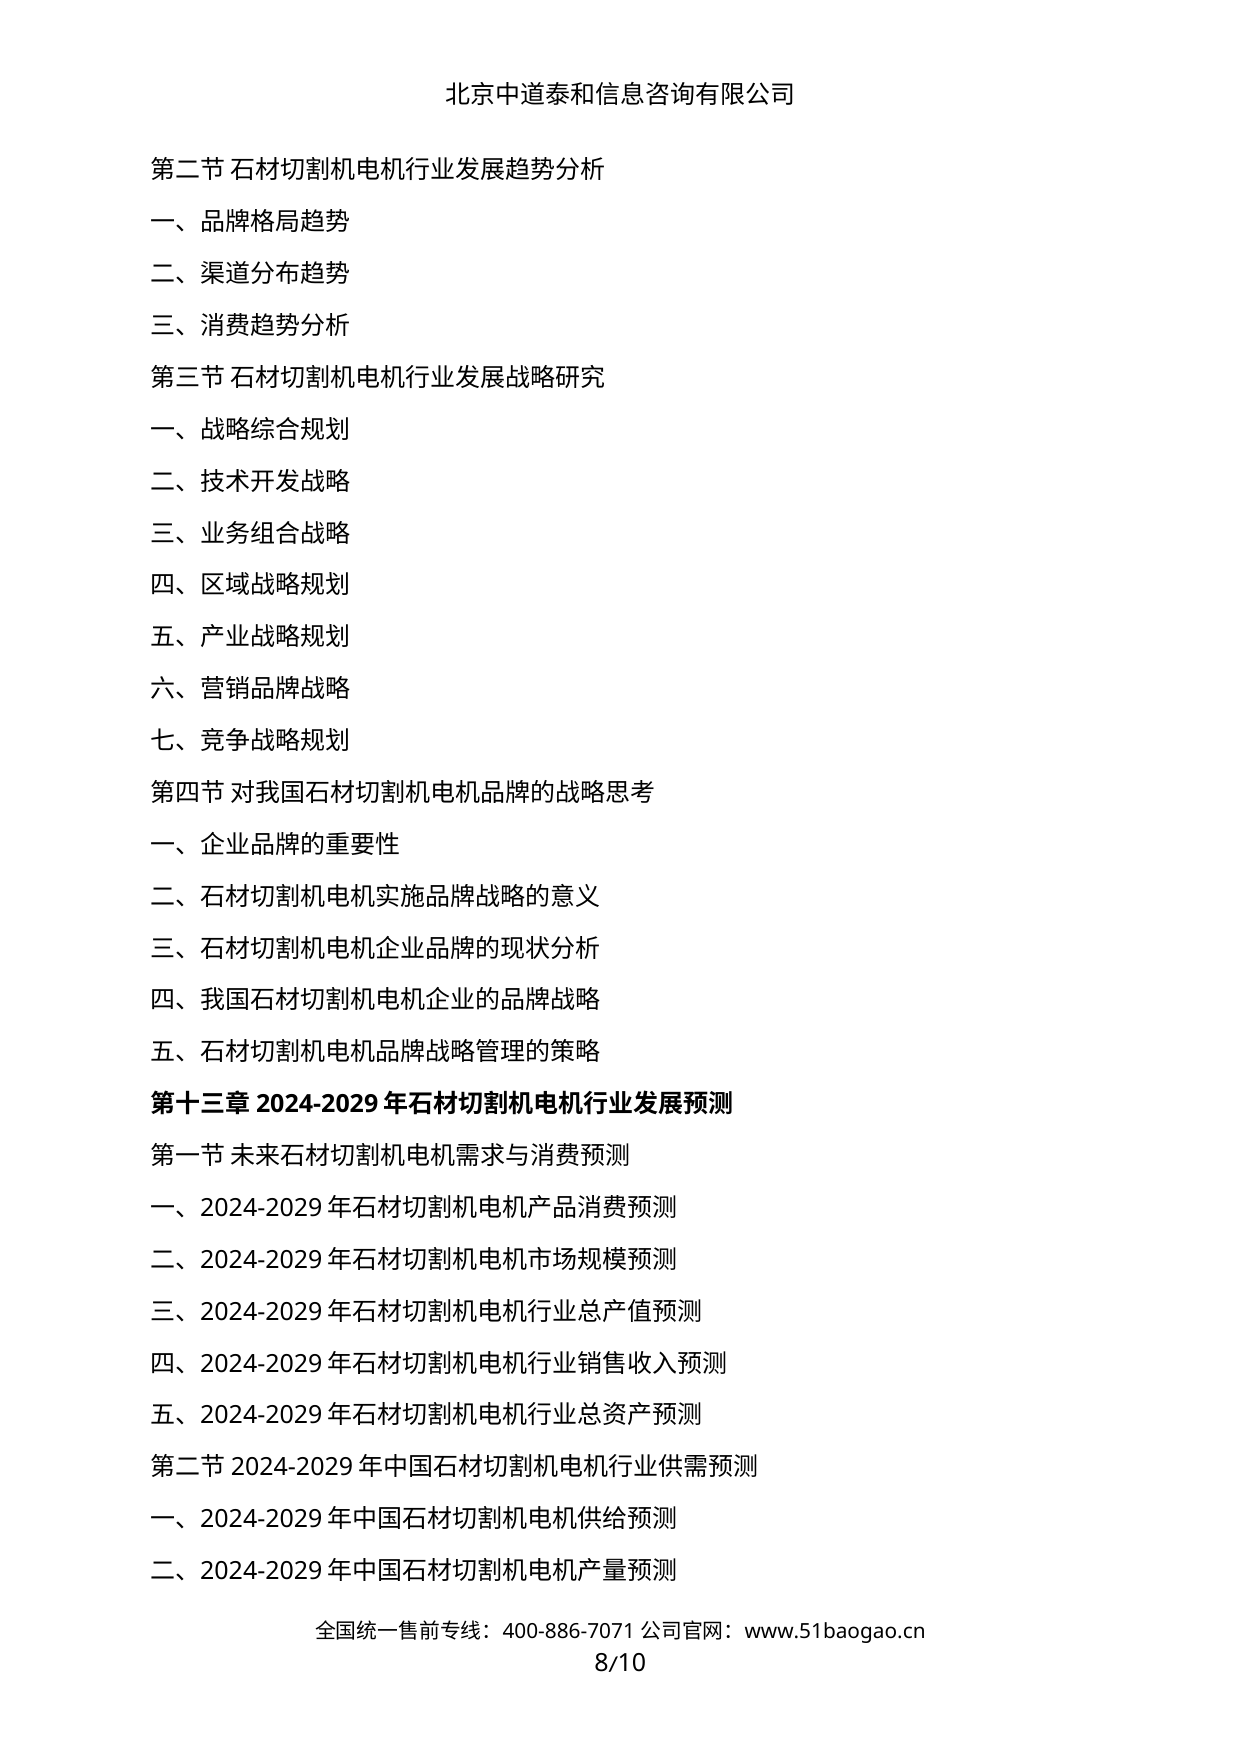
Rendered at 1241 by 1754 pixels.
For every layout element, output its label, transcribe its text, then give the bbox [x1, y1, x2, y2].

text 一、2024-2029年石材切割机电机产品消费预测 [150, 1187, 1090, 1224]
text 三、消费趋势分析 [150, 306, 1090, 342]
text 二、石材切割机电机实施品牌战略的意义 [150, 876, 1090, 912]
text 四、区域战略规划 [150, 565, 1090, 601]
text 七、竞争战略规划 [150, 721, 1090, 757]
text 二、渠道分布趋势 [150, 254, 1090, 290]
text 三、业务组合战略 [150, 513, 1090, 549]
text 一、品牌格局趋势 [150, 202, 1090, 238]
text 第四节 对我国石材切割机电机品牌的战略思考 [150, 772, 1090, 809]
text 五、2024-2029年石材切割机电机行业总资产预测 [150, 1395, 1090, 1431]
text 第三节 石材切割机电机行业发展战略研究 [150, 357, 1090, 394]
text 六、营销品牌战略 [150, 669, 1090, 705]
text 五、产业战略规划 [150, 617, 1090, 653]
text 二、技术开发战略 [150, 461, 1090, 497]
text 第二节 2024-2029年中国石材切割机电机行业供需预测 [150, 1447, 1090, 1483]
text 第一节 未来石材切割机电机需求与消费预测 [150, 1136, 1090, 1172]
text 二、2024-2029年石材切割机电机市场规模预测 [150, 1239, 1090, 1276]
text 四、我国石材切割机电机企业的品牌战略 [150, 980, 1090, 1016]
text 第二节 石材切割机电机行业发展趋势分析 [150, 150, 1090, 186]
text 三、2024-2029年石材切割机电机行业总产值预测 [150, 1291, 1090, 1327]
text 四、2024-2029年石材切割机电机行业销售收入预测 [150, 1343, 1090, 1379]
text 一、战略综合规划 [150, 409, 1090, 446]
text 一、企业品牌的重要性 [150, 824, 1090, 861]
text 五、石材切割机电机品牌战略管理的策略 [150, 1032, 1090, 1068]
text 二、2024-2029年中国石材切割机电机产量预测 [150, 1551, 1090, 1587]
text 第十三章 2024-2029年石材切割机电机行业发展预测 [150, 1084, 1090, 1120]
text 一、2024-2029年中国石材切割机电机供给预测 [150, 1499, 1090, 1535]
text 三、石材切割机电机企业品牌的现状分析 [150, 928, 1090, 964]
